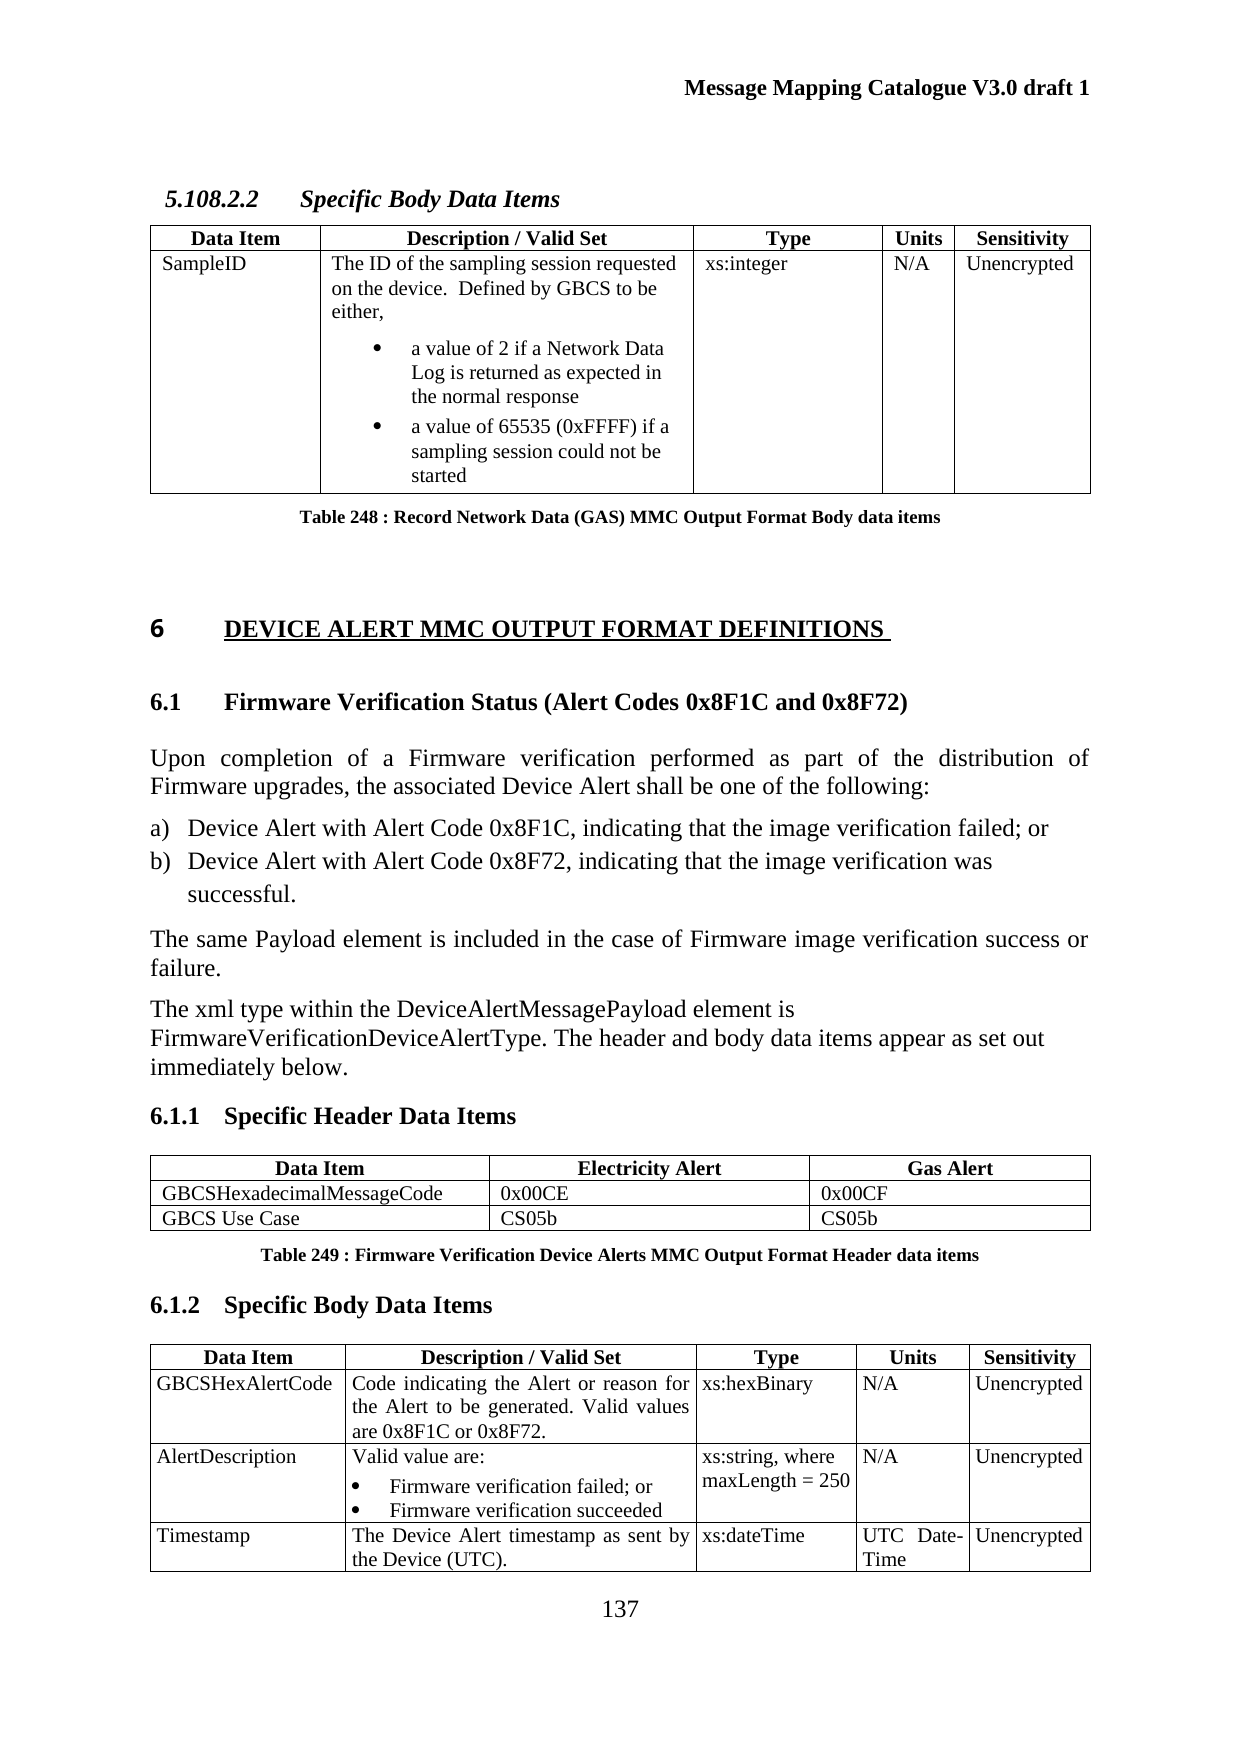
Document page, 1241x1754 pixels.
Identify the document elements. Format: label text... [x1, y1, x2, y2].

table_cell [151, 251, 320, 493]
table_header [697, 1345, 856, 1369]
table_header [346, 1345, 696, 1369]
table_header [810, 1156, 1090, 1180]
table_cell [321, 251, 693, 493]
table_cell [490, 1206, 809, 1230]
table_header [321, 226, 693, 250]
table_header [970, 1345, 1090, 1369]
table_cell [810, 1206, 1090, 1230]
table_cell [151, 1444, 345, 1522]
subtitle Device Alert MMC Output Format definitions [150, 611, 1090, 645]
list Device Alert with Alert Code 0x8F72, indicating that the image verification was successful. [150, 846, 1090, 907]
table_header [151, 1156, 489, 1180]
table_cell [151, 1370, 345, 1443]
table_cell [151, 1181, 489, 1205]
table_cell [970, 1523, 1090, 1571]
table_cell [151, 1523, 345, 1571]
text The xml type within the DeviceAlertMessagePayload element is FirmwareVerificationDeviceAlertType. The header and body data items appear as set out immediately below. [150, 994, 1090, 1081]
subtitle Specific Body Data Items [165, 184, 1090, 213]
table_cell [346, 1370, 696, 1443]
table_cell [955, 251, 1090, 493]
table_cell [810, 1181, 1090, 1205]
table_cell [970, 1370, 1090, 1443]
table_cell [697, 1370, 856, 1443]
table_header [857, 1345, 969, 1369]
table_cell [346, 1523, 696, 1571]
text The same Payload element is included in the case of Firmware image verification success or failure. [150, 924, 1090, 982]
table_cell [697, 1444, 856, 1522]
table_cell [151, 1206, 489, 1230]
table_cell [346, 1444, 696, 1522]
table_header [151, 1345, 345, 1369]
list Device Alert with Alert Code 0x8F1C, indicating that the image verification failed; or [150, 813, 1090, 841]
text Upon completion of a Firmware verification performed as part of the distribution of Firmware upgrades, the associated Device Alert shall be one of the following: [150, 743, 1090, 800]
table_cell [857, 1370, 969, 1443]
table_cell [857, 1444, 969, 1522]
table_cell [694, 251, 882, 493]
subtitle Specific Body Data Items [150, 1291, 1090, 1319]
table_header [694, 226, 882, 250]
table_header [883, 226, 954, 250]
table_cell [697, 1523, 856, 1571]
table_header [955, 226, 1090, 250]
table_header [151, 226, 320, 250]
subtitle Firmware Verification Status (Alert Codes 0x8F1C and 0x8F72) [150, 687, 1090, 716]
subtitle Specific Header Data Items [150, 1101, 1090, 1130]
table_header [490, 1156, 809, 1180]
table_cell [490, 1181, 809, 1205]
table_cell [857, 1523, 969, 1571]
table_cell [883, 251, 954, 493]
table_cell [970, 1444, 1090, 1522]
